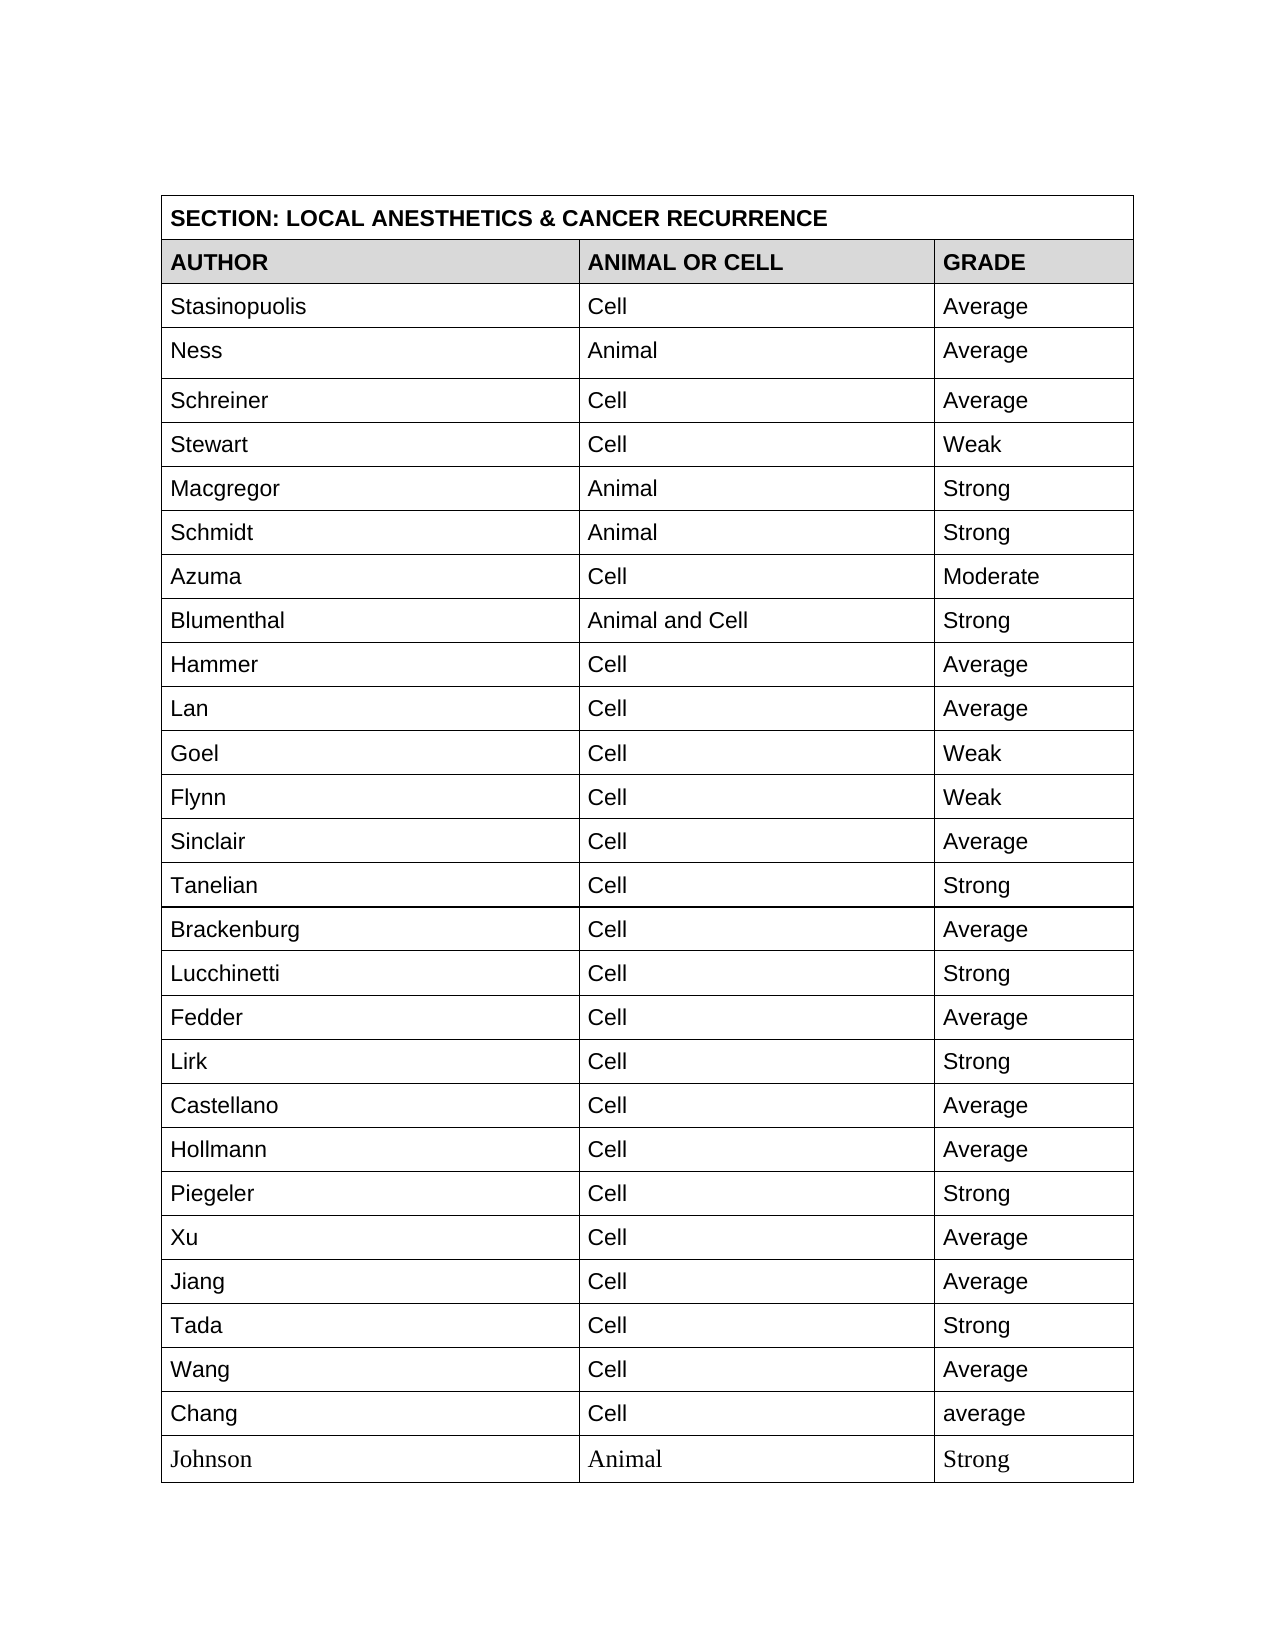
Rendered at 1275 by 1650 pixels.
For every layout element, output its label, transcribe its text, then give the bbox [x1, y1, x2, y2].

table_cell Wang [162, 1348, 579, 1391]
table_cell Average [935, 1348, 1133, 1391]
table_cell Cell [580, 1260, 934, 1303]
table_cell Strong [935, 467, 1133, 510]
table_cell Piegeler [162, 1172, 579, 1215]
table_cell Brackenburg [162, 908, 579, 950]
table_cell Stasinopuolis [162, 284, 579, 327]
table_cell Fedder [162, 996, 579, 1038]
table_cell Average [935, 1128, 1133, 1171]
table_cell Average [935, 1084, 1133, 1127]
table_cell Cell [580, 1216, 934, 1259]
table_cell Cell [580, 1392, 934, 1435]
table_cell Average [935, 687, 1133, 730]
table_cell Weak [935, 731, 1133, 774]
table_cell Cell [580, 996, 934, 1038]
table_cell Goel [162, 731, 579, 774]
table_cell Strong [935, 1172, 1133, 1215]
table_cell Strong [935, 951, 1133, 994]
table_cell Cell [580, 951, 934, 994]
table_cell Average [935, 819, 1133, 862]
table_cell Moderate [935, 555, 1133, 598]
table_cell Cell [580, 284, 934, 327]
table_cell Cell [580, 863, 934, 906]
table_cell Strong [935, 511, 1133, 554]
table_cell Blumenthal [162, 599, 579, 642]
table_cell Strong [935, 1304, 1133, 1347]
table_cell AUTHOR [162, 240, 579, 283]
table_cell Animal [580, 467, 934, 510]
table_cell Macgregor [162, 467, 579, 510]
table_cell ANIMAL OR CELL [580, 240, 934, 283]
table_cell Average [935, 1260, 1133, 1303]
table_cell Lucchinetti [162, 951, 579, 994]
table_cell Average [935, 284, 1133, 327]
table_cell Average [935, 908, 1133, 950]
table_cell Cell [580, 731, 934, 774]
table_cell Cell [580, 1084, 934, 1127]
table_cell average [935, 1392, 1133, 1435]
table_cell Jiang [162, 1260, 579, 1303]
table_cell Cell [580, 775, 934, 818]
table_cell Cell [580, 908, 934, 950]
table_cell Flynn [162, 775, 579, 818]
table_cell Strong [935, 599, 1133, 642]
table_cell Schmidt [162, 511, 579, 554]
table_cell Chang [162, 1392, 579, 1435]
table_cell Hammer [162, 643, 579, 686]
table_cell Strong [935, 1436, 1133, 1482]
table_cell Weak [935, 775, 1133, 818]
table_cell Schreiner [162, 379, 579, 422]
table_cell Sinclair [162, 819, 579, 862]
table_cell Cell [580, 687, 934, 730]
table_header SECTION: LOCAL ANESTHETICS & CANCER RECURRENCE [162, 196, 1133, 239]
table_cell Cell [580, 423, 934, 466]
table_cell Lan [162, 687, 579, 730]
table_cell Average [935, 379, 1133, 422]
table_cell Cell [580, 1304, 934, 1347]
table_cell Castellano [162, 1084, 579, 1127]
table_cell Average [935, 996, 1133, 1038]
table_cell Cell [580, 819, 934, 862]
table_cell Animal [580, 511, 934, 554]
table_cell Tanelian [162, 863, 579, 906]
table_cell Cell [580, 1172, 934, 1215]
table_cell Cell [580, 643, 934, 686]
table_cell Azuma [162, 555, 579, 598]
table_cell Cell [580, 1128, 934, 1171]
table_cell Hollmann [162, 1128, 579, 1171]
table_cell Stewart [162, 423, 579, 466]
table_cell Johnson [162, 1436, 579, 1482]
table_cell Cell [580, 379, 934, 422]
table_cell Animal [580, 1436, 934, 1482]
table_cell Weak [935, 423, 1133, 466]
table_cell Animal and Cell [580, 599, 934, 642]
table_cell Strong [935, 1040, 1133, 1083]
table_cell Animal [580, 328, 934, 378]
table_cell Cell [580, 1348, 934, 1391]
table_cell Tada [162, 1304, 579, 1347]
table_cell Average [935, 643, 1133, 686]
table_cell Xu [162, 1216, 579, 1259]
table_cell GRADE [935, 240, 1133, 283]
table_cell Cell [580, 555, 934, 598]
table_cell Ness [162, 328, 579, 378]
table_cell Cell [580, 1040, 934, 1083]
table_cell Average [935, 1216, 1133, 1259]
table_cell Lirk [162, 1040, 579, 1083]
table_cell Strong [935, 863, 1133, 906]
table_cell Average [935, 328, 1133, 378]
